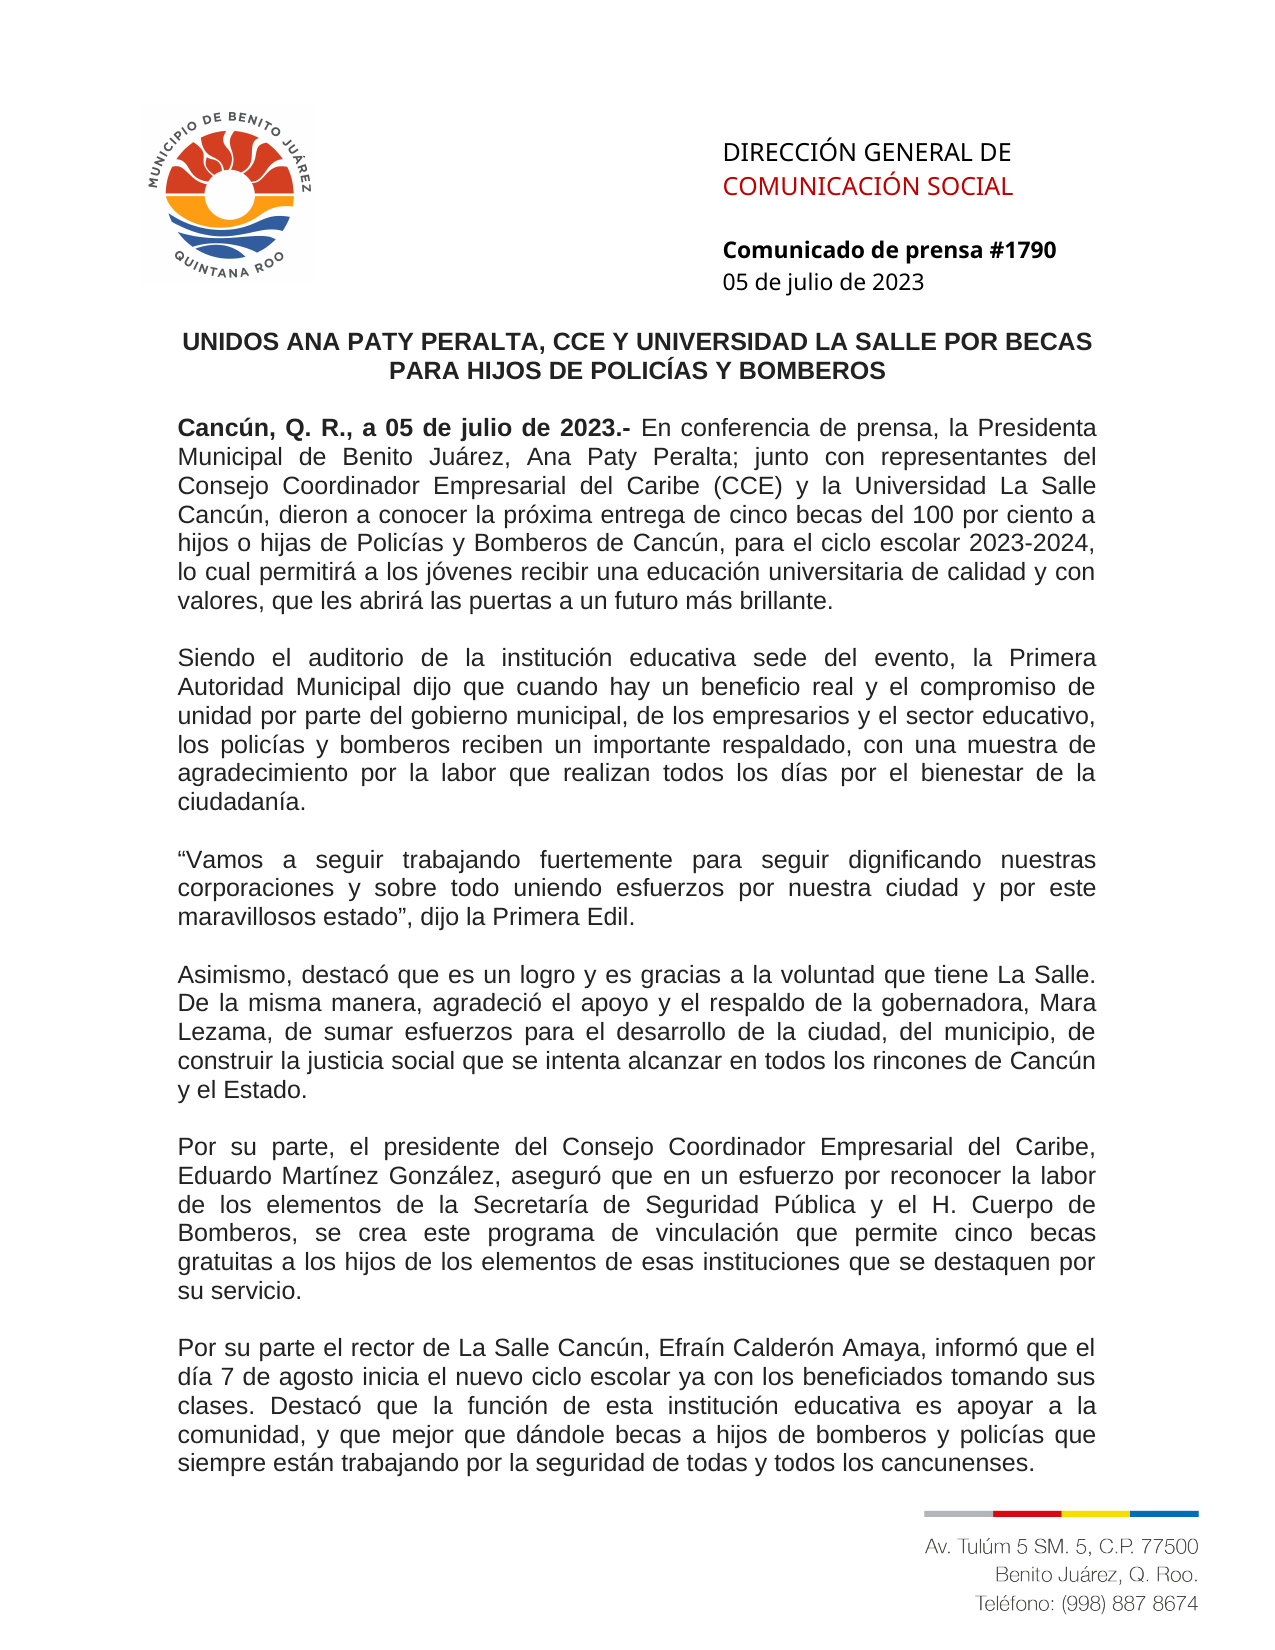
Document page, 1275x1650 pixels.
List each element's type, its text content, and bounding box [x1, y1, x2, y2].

picture [910, 1482, 1260, 1634]
text Por su parte, el presidente del Consejo Coordinador Empresarial del Caribe, Eduardo Martínez González, aseguró que en un esfuerzo por reconocer la labor de los elementos de la Secretaría de Seguridad Pública y el H. Cuerpo de Bomberos, se crea este programa de vinculación que permite cinco becas gratuitas a los hijos de los elementos de esas instituciones que se destaquen por su servicio. [177, 1132, 1098, 1305]
text “Vamos a seguir trabajando fuertemente para seguir dignificando nuestras corporaciones y sobre todo uniendo esfuerzos por nuestra ciudad y por este maravillosos estado”, dijo la Primera Edil. [177, 845, 1098, 931]
text Cancún, Q. R., a 05 de julio de 2023.- En conferencia de prensa, la Presidenta Municipal de Benito Juárez, Ana Paty Peralta; junto con representantes del Consejo Coordinador Empresarial del Caribe (CCE) y la Universidad La Salle Cancún, dieron a conocer la próxima entrega de cinco becas del 100 por ciento a hijos o hijas de Policías y Bomberos de Cancún, para el ciclo escolar 2023-2024, lo cual permitirá a los jóvenes recibir una educación universitaria de calidad y con valores, que les abrirá las puertas a un futuro más brillante. [177, 413, 1098, 615]
text Siendo el auditorio de la institución educativa sede del evento, la Primera Autoridad Municipal dijo que cuando hay un beneficio real y el compromiso de unidad por parte del gobierno municipal, de los empresarios y el sector educativo, los policías y bomberos reciben un importante respaldado, con una muestra de agradecimiento por la labor que realizan todos los días por el bienestar de la ciudadanía. [177, 643, 1098, 816]
text Por su parte el rector de La Salle Cancún, Efraín Calderón Amaya, informó que el día 7 de agosto inicia el nuevo ciclo escolar ya con los beneficiados tomando sus clases. Destacó que la función de esta institución educativa es apoyar a la comunidad, y que mejor que dándole becas a hijos de bomberos y policías que siempre están trabajando por la seguridad de todas y todos los cancunenses. [177, 1333, 1098, 1477]
text UNIDOS ANA PATY PERALTA, CCE Y UNIVERSIDAD LA SALLE POR BECAS PARA HIJOS DE POLICÍAS Y BOMBEROS [177, 327, 1098, 385]
text Asimismo, destacó que es un logro y es gracias a la voluntad que tiene La Salle. De la misma manera, agradeció el apoyo y el respaldo de la gobernadora, Mara Lezama, de sumar esfuerzos para el desarrollo de la ciudad, del municipio, de construir la justicia social que se intenta alcanzar en todos los rincones de Cancún y el Estado. [177, 960, 1098, 1103]
picture [141, 104, 318, 285]
